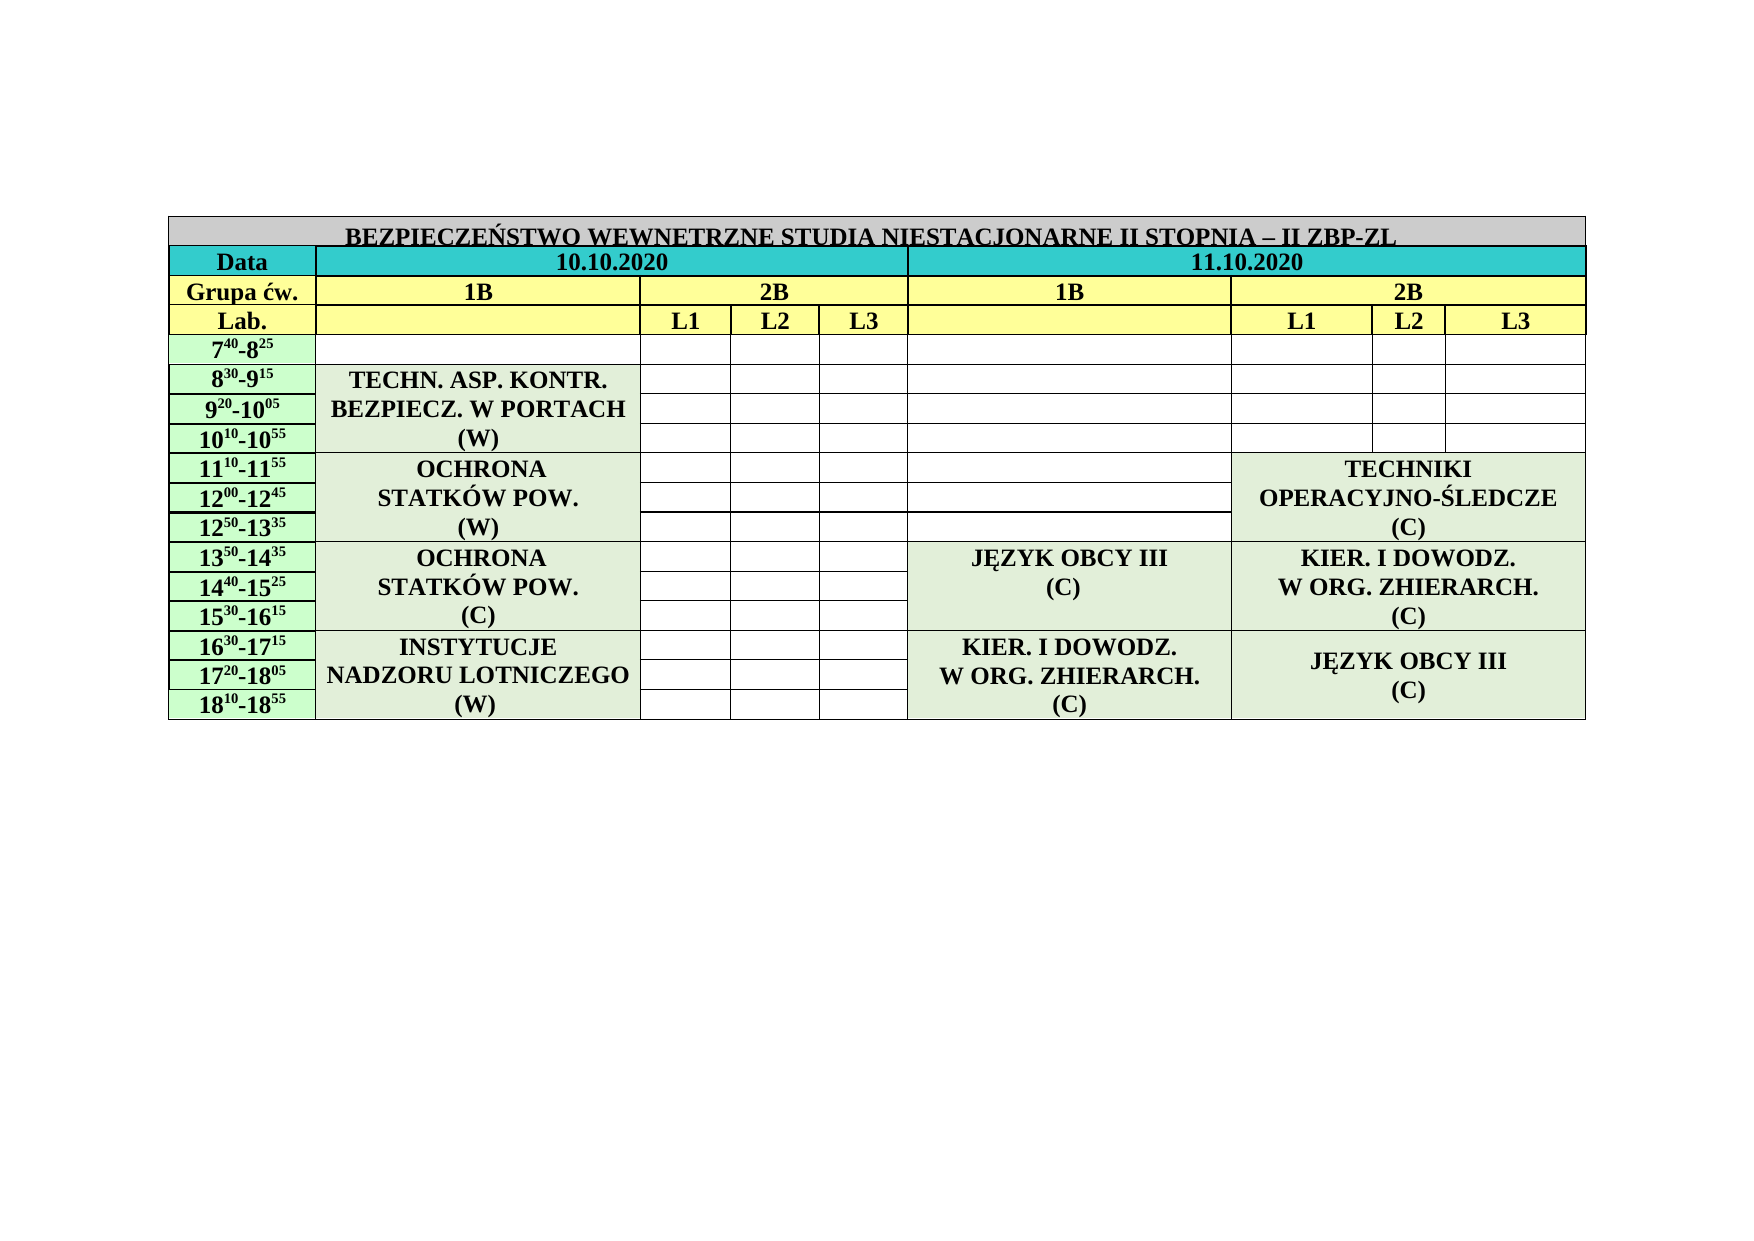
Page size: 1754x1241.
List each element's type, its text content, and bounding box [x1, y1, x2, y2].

table_cell [641, 690, 730, 718]
table_cell [1373, 424, 1445, 452]
table_cell TECHNIKI OPERACYJNO-ŚLEDCZE (C) [1232, 453, 1585, 541]
table_cell 1350-1435 [170, 543, 315, 571]
table_cell 11.10.2020 [909, 247, 1585, 275]
table_cell [731, 424, 819, 452]
table_cell 920-1005 [170, 395, 315, 423]
table_cell [1232, 335, 1372, 363]
table_cell 1B C2 [317, 277, 639, 304]
table_cell [731, 542, 819, 571]
table_cell L3 L6 [1446, 306, 1585, 334]
table_cell [641, 424, 730, 452]
table_cell [641, 365, 730, 393]
table_cell L2 [732, 306, 818, 334]
table_cell [820, 631, 907, 659]
table_cell [1446, 394, 1585, 423]
table_cell [641, 483, 730, 511]
table_cell 1250-1335 [170, 514, 315, 541]
table_cell 1810-1855 [169, 690, 315, 718]
table_cell 830-915 [170, 365, 315, 393]
table_cell 1530-1615 [170, 602, 315, 630]
table_cell KIER. I DOWODZ. W ORG. ZHIERARCH. (C) [1232, 542, 1585, 630]
table_cell [1373, 394, 1445, 423]
table_cell [908, 394, 1231, 423]
table_cell [820, 483, 907, 511]
table_cell 10.10.2020 [317, 247, 907, 275]
table_cell [820, 601, 907, 630]
table_cell 1110-1155 [170, 454, 315, 482]
table_cell L3 L6 [820, 306, 907, 334]
table_cell Lab. [170, 305, 315, 334]
table_cell 2B [641, 277, 907, 304]
table_cell [908, 483, 1231, 511]
table_cell [731, 660, 819, 689]
table_cell 1720-1805 [170, 661, 315, 689]
table_cell 1630-1715 [170, 632, 315, 659]
table_cell L2 [1373, 306, 1444, 334]
table_cell [641, 513, 730, 541]
table_cell 1200-1245 [170, 484, 315, 511]
table_cell Grupa ćw. [170, 276, 315, 304]
table_cell [820, 394, 907, 423]
table_cell TECHN. ASP. KONTR. BEZPIECZ. W PORTACH (W) [316, 365, 640, 452]
table_cell [731, 365, 819, 393]
table_cell 1010-1055 [170, 425, 315, 452]
table_cell [820, 542, 907, 571]
table_cell [1446, 424, 1585, 452]
table_cell OCHRONA STATKÓW POW. (W) [316, 453, 640, 541]
table_cell 1440-1525 [170, 573, 315, 600]
table_cell [731, 335, 819, 363]
table_cell [820, 690, 907, 718]
table_cell [641, 542, 730, 571]
table_cell [908, 424, 1231, 452]
table_cell [641, 453, 730, 482]
table_cell [1373, 365, 1445, 393]
table_cell [1373, 335, 1445, 363]
table_cell L1 [641, 306, 730, 334]
table_cell [908, 365, 1231, 393]
table_cell [641, 335, 730, 363]
table_cell JĘZYK OBCY III (C) [908, 542, 1231, 630]
table_cell [1232, 394, 1372, 423]
table_cell JĘZYK OBCY III (C) [1232, 631, 1585, 718]
table_cell L1 [1232, 306, 1371, 334]
table_cell [908, 513, 1231, 541]
table_cell [317, 306, 639, 334]
table_cell [820, 572, 907, 600]
table_cell [820, 453, 907, 482]
table_cell [641, 660, 730, 689]
table_cell [316, 335, 640, 363]
table_cell OCHRONA STATKÓW POW. (C) [316, 542, 640, 630]
table_cell [820, 513, 907, 541]
table_cell Data [170, 246, 315, 275]
table_cell 2B C3 [1232, 277, 1585, 304]
table_cell 740-825 [169, 335, 315, 363]
table_cell [908, 335, 1231, 363]
table_cell [1232, 365, 1372, 393]
table_cell [820, 335, 907, 363]
table_cell [641, 601, 730, 630]
table_cell [820, 365, 907, 393]
table_cell [820, 424, 907, 452]
table_cell [1232, 424, 1372, 452]
table_cell KIER. I DOWODZ. W ORG. ZHIERARCH. (C) [908, 631, 1231, 718]
table_cell [731, 572, 819, 600]
table_cell [909, 306, 1230, 334]
table_cell 1B C2 [909, 277, 1230, 304]
table_cell [731, 394, 819, 423]
table_cell [1446, 335, 1585, 363]
table_cell [820, 660, 907, 689]
table_cell [908, 453, 1231, 482]
table_cell [641, 631, 730, 659]
table_cell [731, 631, 819, 659]
table_cell INSTYTUCJE NADZORU LOTNICZEGO (W) [316, 631, 640, 718]
table_cell [641, 572, 730, 600]
table_header BEZPIECZEŃSTWO WEWNĘTRZNE STUDIA NIESTACJONARNE II STOPNIA – II ZBP-ZL [169, 217, 1585, 245]
table_cell [731, 453, 819, 482]
table_cell [731, 483, 819, 511]
table_cell [641, 394, 730, 423]
table_cell [731, 513, 819, 541]
table_cell [731, 601, 819, 630]
table_cell [731, 690, 819, 718]
table_cell [1446, 365, 1585, 393]
